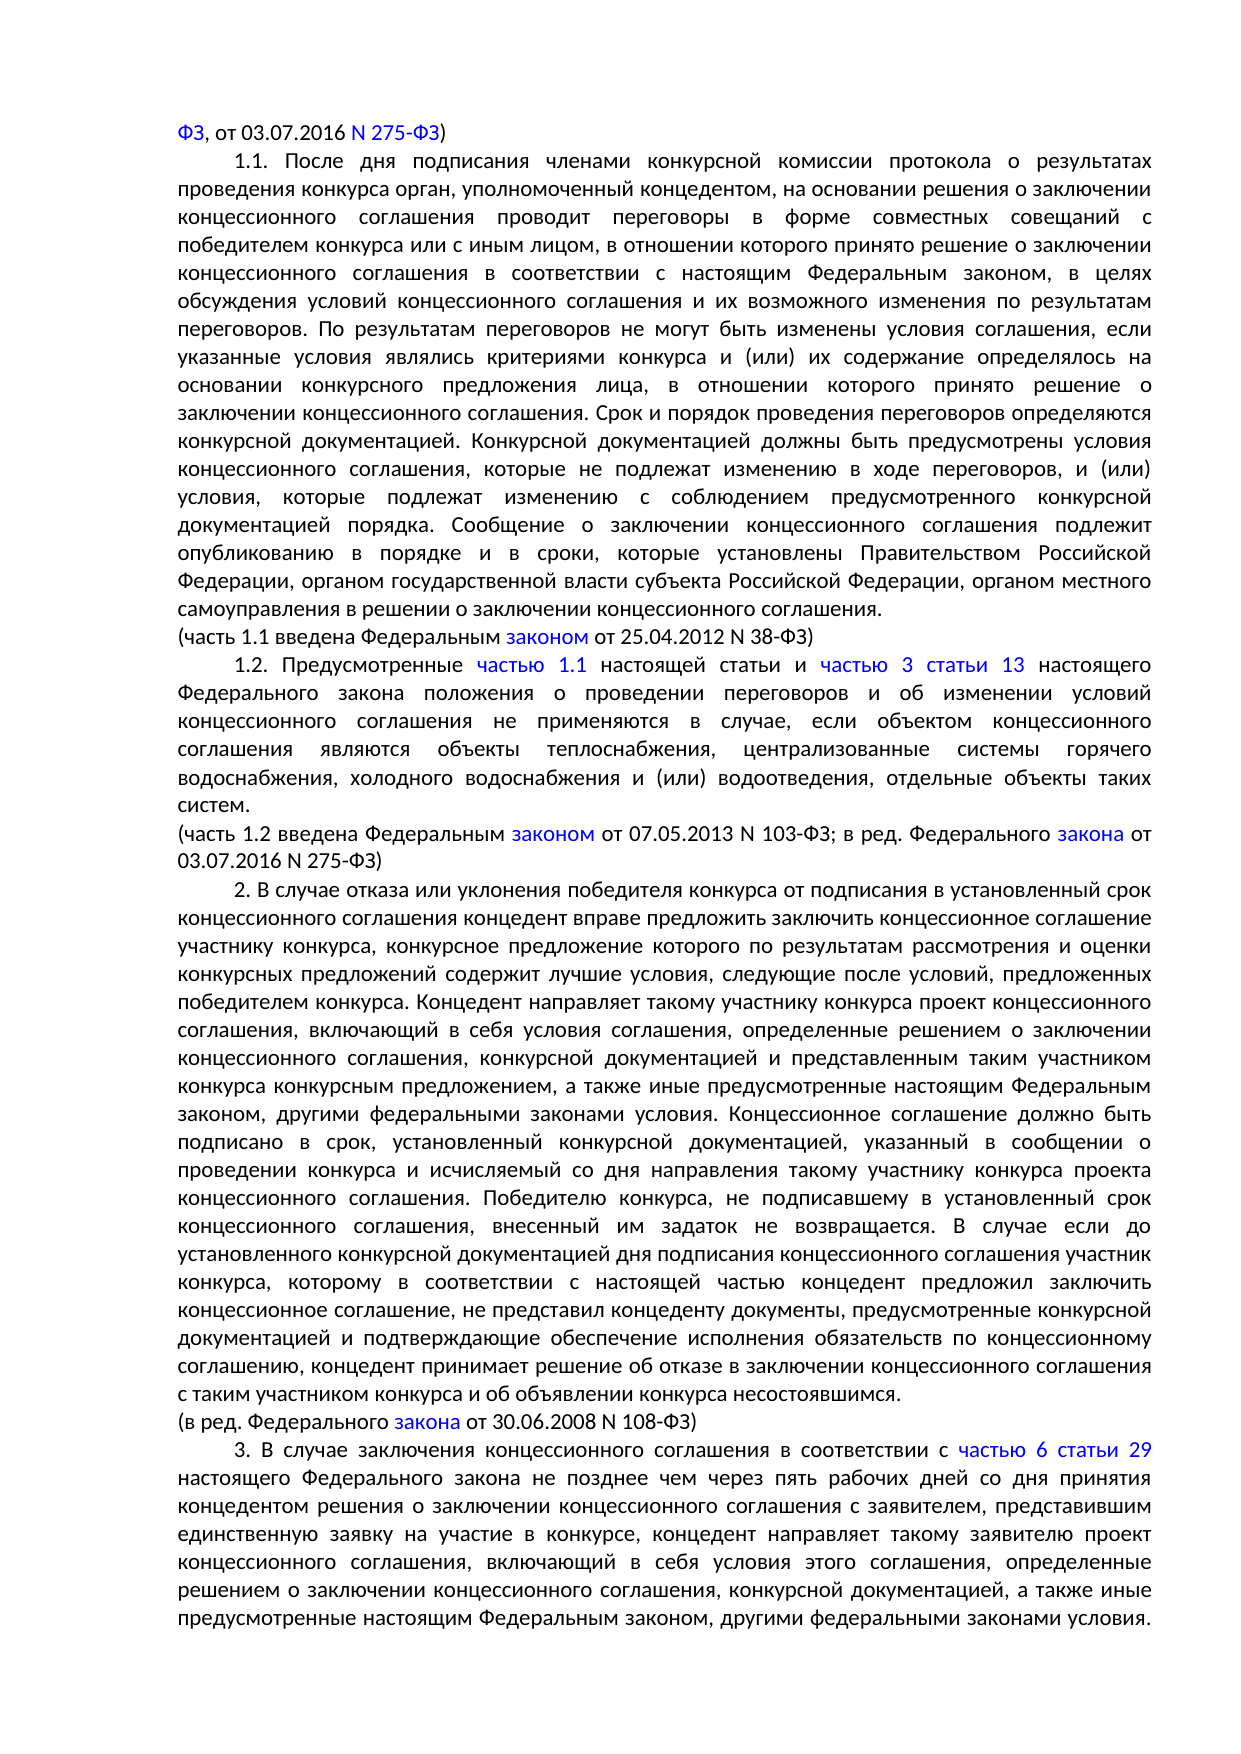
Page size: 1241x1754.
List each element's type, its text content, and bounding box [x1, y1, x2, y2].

text (часть 1.1 введена Федеральным законом от 25.04.2012 N 38-ФЗ) [177, 622, 1152, 651]
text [177, 118, 1152, 146]
text (часть 1.2 введена Федеральным законом от 07.05.2013 N 103-ФЗ; в ред. Федерального закона от 03.07.2016 N 275-ФЗ) [177, 819, 1152, 875]
text 2. В случае отказа или уклонения победителя конкурса от подписания в установленный срок концессионного соглашения концедент вправе предложить заключить концессионное соглашение участнику конкурса, конкурсное предложение которого по результатам рассмотрения и оценки конкурсных предложений содержит лучшие условия, следующие после условий, предложенных победителем конкурса. Концедент направляет такому участнику конкурса проект концессионного соглашения, включающий в себя условия соглашения, определенные решением о заключении концессионного соглашения, конкурсной документацией и представленным таким участником конкурса конкурсным предложением, а также иные предусмотренные настоящим Федеральным законом, другими федеральными законами условия. Концессионное соглашение должно быть подписано в срок, установленный конкурсной документацией, указанный в сообщении о проведении конкурса и исчисляемый со дня направления такому участнику конкурса проекта концессионного соглашения. Победителю конкурса, не подписавшему в установленный срок концессионного соглашения, внесенный им задаток не возвращается. В случае если до установленного конкурсной документацией дня подписания концессионного соглашения участник конкурса, которому в соответствии с настоящей частью концедент предложил заключить концессионное соглашение, не представил концеденту документы, предусмотренные конкурсной документацией и подтверждающие обеспечение исполнения обязательств по концессионному соглашению, концедент принимает решение об отказе в заключении концессионного соглашения с таким участником конкурса и об объявлении конкурса несостоявшимся. [177, 875, 1152, 1407]
text 1.1. После дня подписания членами конкурсной комиссии протокола о результатах проведения конкурса орган, уполномоченный концедентом, на основании решения о заключении концессионного соглашения проводит переговоры в форме совместных совещаний с победителем конкурса или с иным лицом, в отношении которого принято решение о заключении концессионного соглашения в соответствии с настоящим Федеральным законом, в целях обсуждения условий концессионного соглашения и их возможного изменения по результатам переговоров. По результатам переговоров не могут быть изменены условия соглашения, если указанные условия являлись критериями конкурса и (или) их содержание определялось на основании конкурсного предложения лица, в отношении которого принято решение о заключении концессионного соглашения. Срок и порядок проведения переговоров определяются конкурсной документацией. Конкурсной документацией должны быть предусмотрены условия концессионного соглашения, которые не подлежат изменению в ходе переговоров, и (или) условия, которые подлежат изменению с соблюдением предусмотренного конкурсной документацией порядка. Сообщение о заключении концессионного соглашения подлежит опубликованию в порядке и в сроки, которые установлены Правительством Российской Федерации, органом государственной власти субъекта Российской Федерации, органом местного самоуправления в решении о заключении концессионного соглашения. [177, 146, 1152, 622]
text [177, 1435, 1152, 1631]
text (в ред. Федерального закона от 30.06.2008 N 108-ФЗ) [177, 1407, 1152, 1435]
text 1.2. Предусмотренные частью 1.1 настоящей статьи и частью 3 статьи 13 настоящего Федерального закона положения о проведении переговоров и об изменении условий концессионного соглашения не применяются в случае, если объектом концессионного соглашения являются объекты теплоснабжения, централизованные системы горячего водоснабжения, холодного водоснабжения и (или) водоотведения, отдельные объекты таких систем. [177, 651, 1152, 819]
